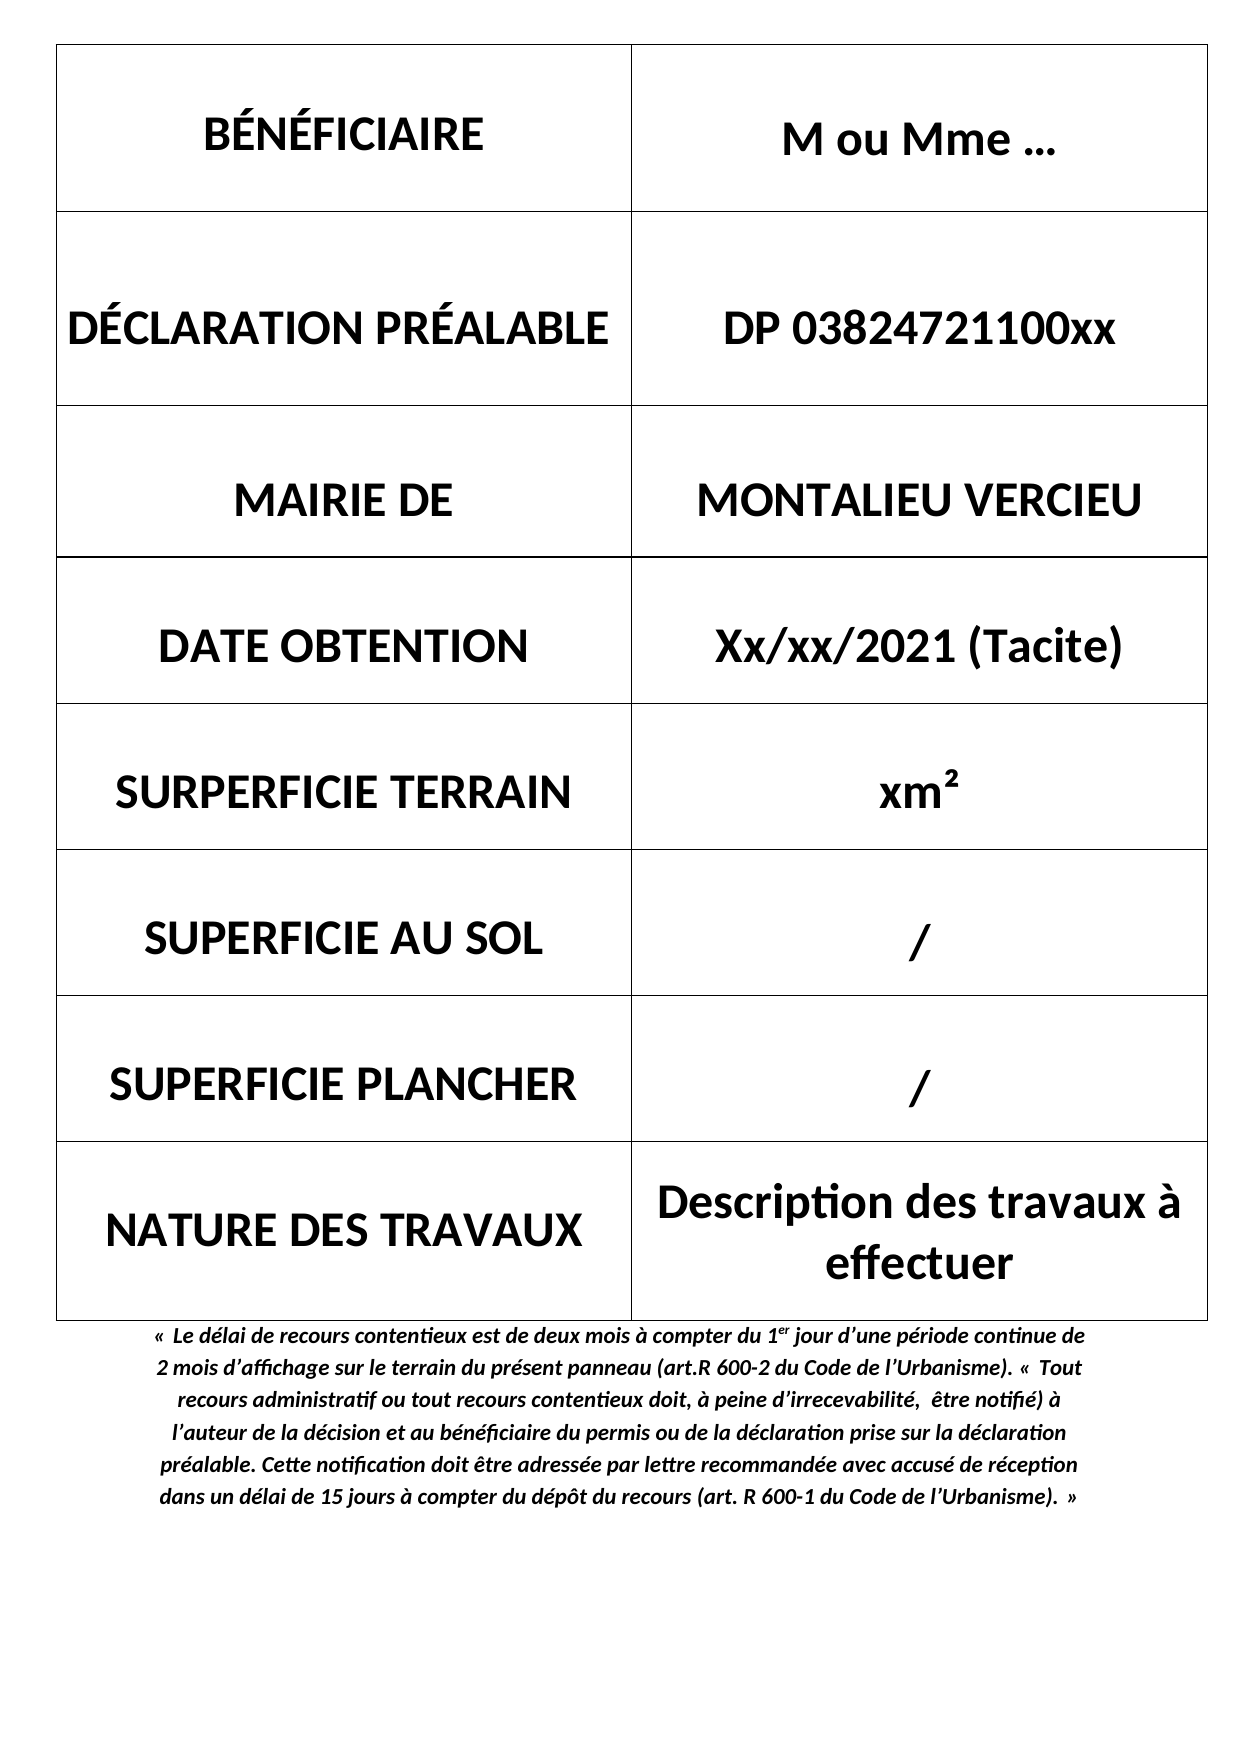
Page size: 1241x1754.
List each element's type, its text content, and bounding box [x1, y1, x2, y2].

table_header M ou Mme … [632, 45, 1207, 211]
table_cell xm² [632, 704, 1207, 849]
text « Le délai de recours contentieux est de deux mois à compter du 1er jour d’une période continue de 2 mois d’affichage sur le terrain du présent panneau (art.R 600-2 du Code de l’Urbanisme). « Tout recours administratif ou tout recours contentieux doit, à peine d’irrecevabilité, être notifié) à l’auteur de la décision et au bénéficiaire du permis ou de la déclaration prise sur la déclaration préalable. Cette notification doit être adressée par lettre recommandée avec accusé de réception dans un délai de 15 jours à compter du dépôt du recours (art. R 600-1 du Code de l’Urbanisme). » [148, 1321, 1093, 1510]
table_cell MONTALIEU VERCIEU [632, 406, 1207, 556]
table_cell NATURE DES TRAVAUX [57, 1142, 631, 1320]
table_cell / [632, 850, 1207, 995]
table_cell DP 03824721100xx [632, 212, 1207, 405]
table_cell Xx/xx/2021 (Tacite) [632, 558, 1207, 703]
table_cell DÉCLARATION PRÉALABLE [57, 212, 631, 405]
table_cell MAIRIE DE [57, 406, 631, 556]
table_cell DATE OBTENTION [57, 558, 631, 703]
table_header BÉNÉFICIAIRE [57, 45, 631, 211]
table_cell SUPERFICIE PLANCHER [57, 996, 631, 1141]
table_cell SUPERFICIE AU SOL [57, 850, 631, 995]
table_cell SURPERFICIE TERRAIN [57, 704, 631, 849]
table_cell / [632, 996, 1207, 1141]
table_cell Description des travaux à effectuer [632, 1142, 1207, 1320]
